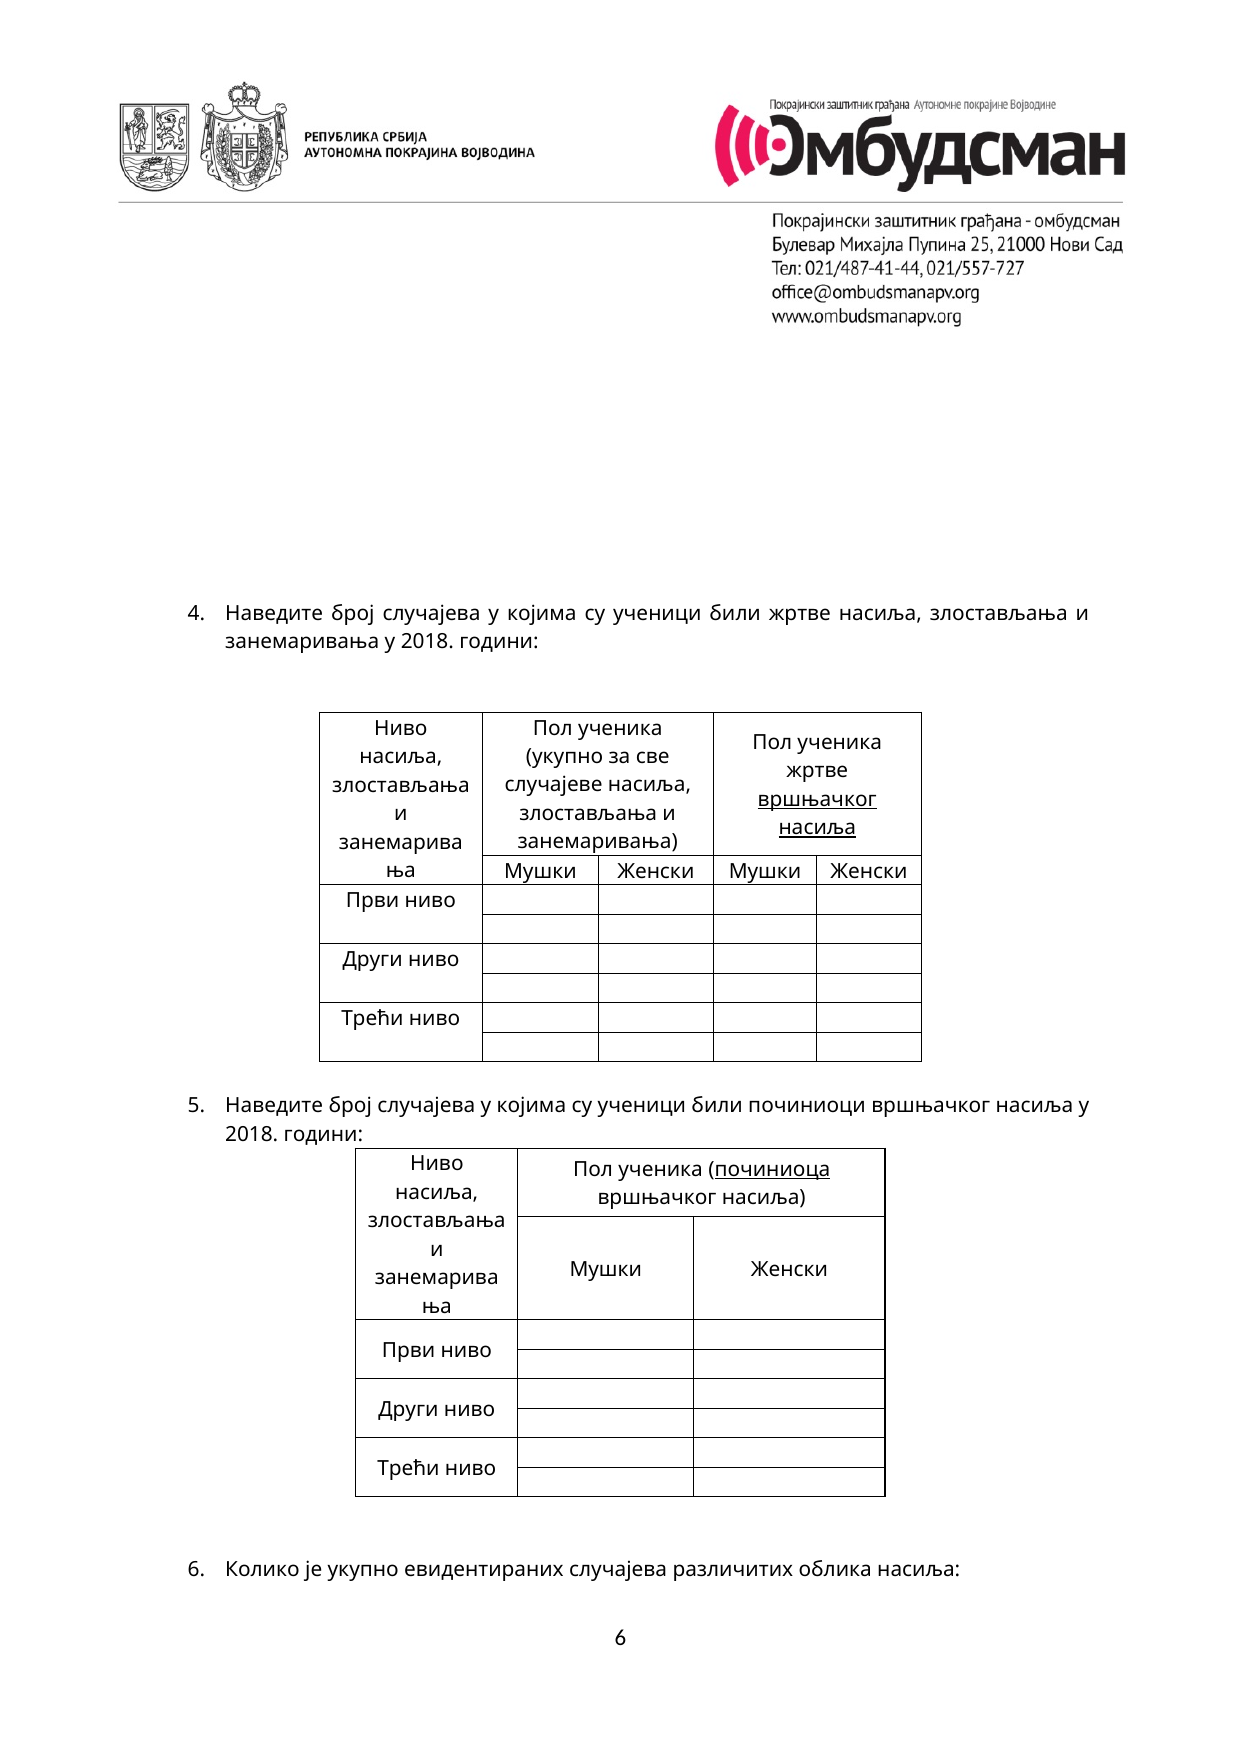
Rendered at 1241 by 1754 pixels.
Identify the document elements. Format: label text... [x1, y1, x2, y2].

list Наведите број случајева у којима су ученици били жртве насиља, злостављања и занемаривања у 2018. години: [187, 598, 1090, 655]
table_cell Женски [599, 856, 713, 884]
table_cell [694, 1320, 884, 1349]
table_cell [599, 974, 713, 1002]
table_cell [817, 944, 921, 973]
table_cell [483, 1003, 598, 1032]
table_cell Женски [817, 856, 921, 884]
table_cell [694, 1438, 884, 1467]
table_header Ниво насиља, злостављања и занемаривања [320, 713, 482, 884]
table_cell [714, 974, 816, 1002]
table_cell [518, 1350, 693, 1378]
table_cell [518, 1409, 693, 1437]
table_cell Први ниво [356, 1320, 517, 1378]
list Наведите број случајева у којима су ученици били починиоци вршњачког насиља у 2018. години: [187, 1091, 1090, 1147]
table_cell [518, 1468, 693, 1496]
table_cell [599, 885, 713, 914]
table_cell [599, 1003, 713, 1032]
table_cell [483, 915, 598, 943]
table_cell [483, 885, 598, 914]
table_cell Други ниво [356, 1379, 517, 1437]
table_cell Други ниво [320, 944, 482, 1002]
table_cell [714, 1003, 816, 1032]
table_cell [694, 1350, 884, 1378]
table_cell [518, 1438, 693, 1467]
table_cell [714, 915, 816, 943]
table_cell [694, 1409, 884, 1437]
table_cell [483, 1033, 598, 1061]
table_cell [817, 885, 921, 914]
table_cell Мушки [483, 856, 598, 884]
table_cell [714, 885, 816, 914]
table_cell [714, 1033, 816, 1061]
table_cell Трећи ниво [356, 1438, 517, 1496]
picture [0, 25, 1240, 335]
table_cell [817, 974, 921, 1002]
table_cell [518, 1379, 693, 1408]
table_cell [694, 1468, 884, 1496]
table_header Ниво насиља, злостављања и занемаривања [356, 1149, 517, 1319]
table_cell [483, 974, 598, 1002]
table_cell Трећи ниво [320, 1003, 482, 1061]
table_cell [817, 1033, 921, 1061]
table_cell [483, 944, 598, 973]
table_header Пол ученика (укупно за све случајеве насиља, злостављања и занемаривања) [483, 713, 713, 855]
table_cell [714, 944, 816, 973]
list Колико је укупно евидентираних случајева различитих облика насиља: [187, 1554, 1090, 1582]
table_cell [694, 1379, 884, 1408]
table_cell [599, 944, 713, 973]
table_header Пол ученика жртве вршњачког насиља [714, 713, 921, 855]
table_header Пол ученика (починиоца вршњачког насиља) [518, 1149, 884, 1216]
table_cell [817, 1003, 921, 1032]
table_cell [599, 1033, 713, 1061]
table_cell [599, 915, 713, 943]
table_cell Мушки [714, 856, 816, 884]
table_cell [817, 915, 921, 943]
table_cell Први ниво [320, 885, 482, 943]
table_cell Женски [694, 1217, 884, 1319]
table_cell [518, 1320, 693, 1349]
table_cell Мушки [518, 1217, 693, 1319]
